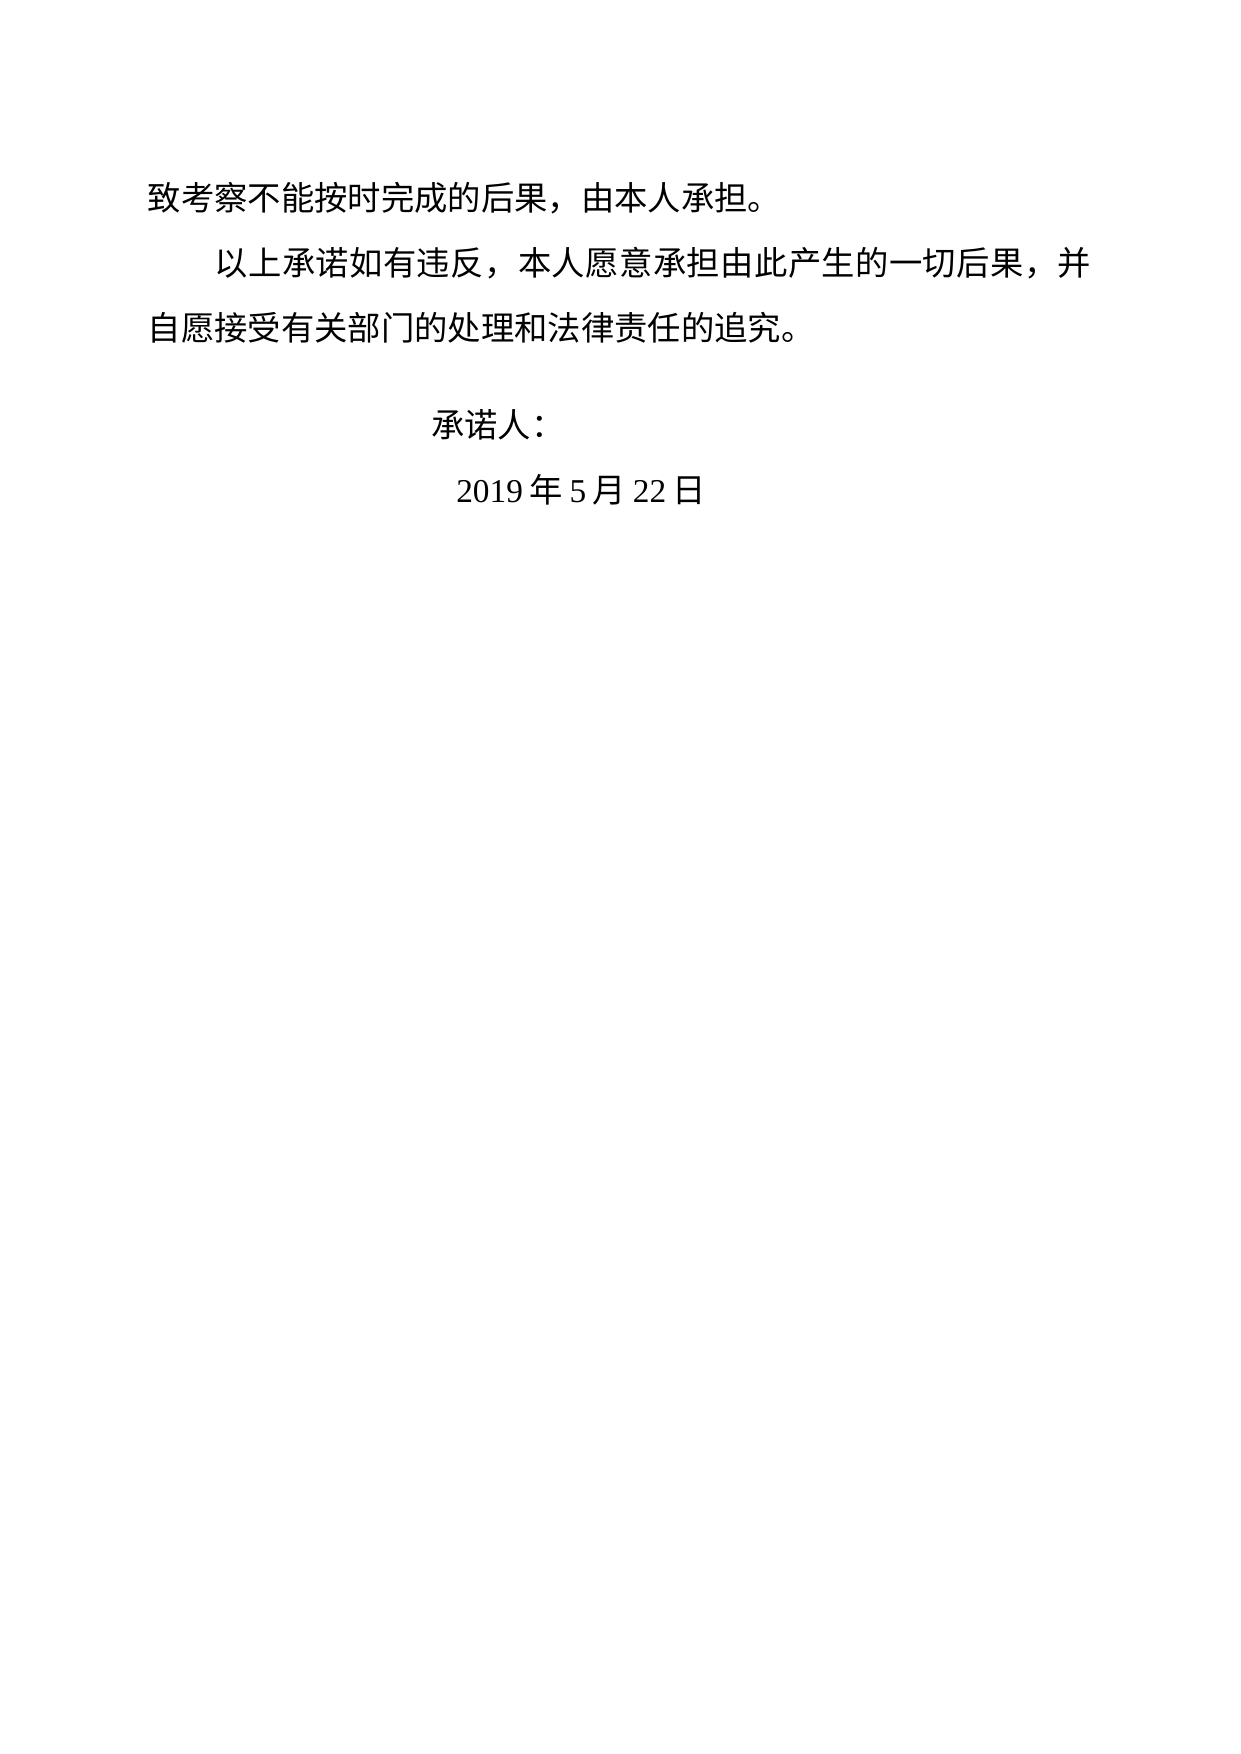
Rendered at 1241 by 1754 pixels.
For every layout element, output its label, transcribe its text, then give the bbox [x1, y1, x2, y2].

text 以上承诺如有违反，本人愿意承担由此产生的一切后果，并自愿接受有关部门的处理和法律责任的追究。 [148, 228, 1092, 358]
text 2019年5月22日 [148, 456, 1092, 521]
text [148, 163, 1092, 228]
text 承诺人： [148, 391, 1092, 456]
